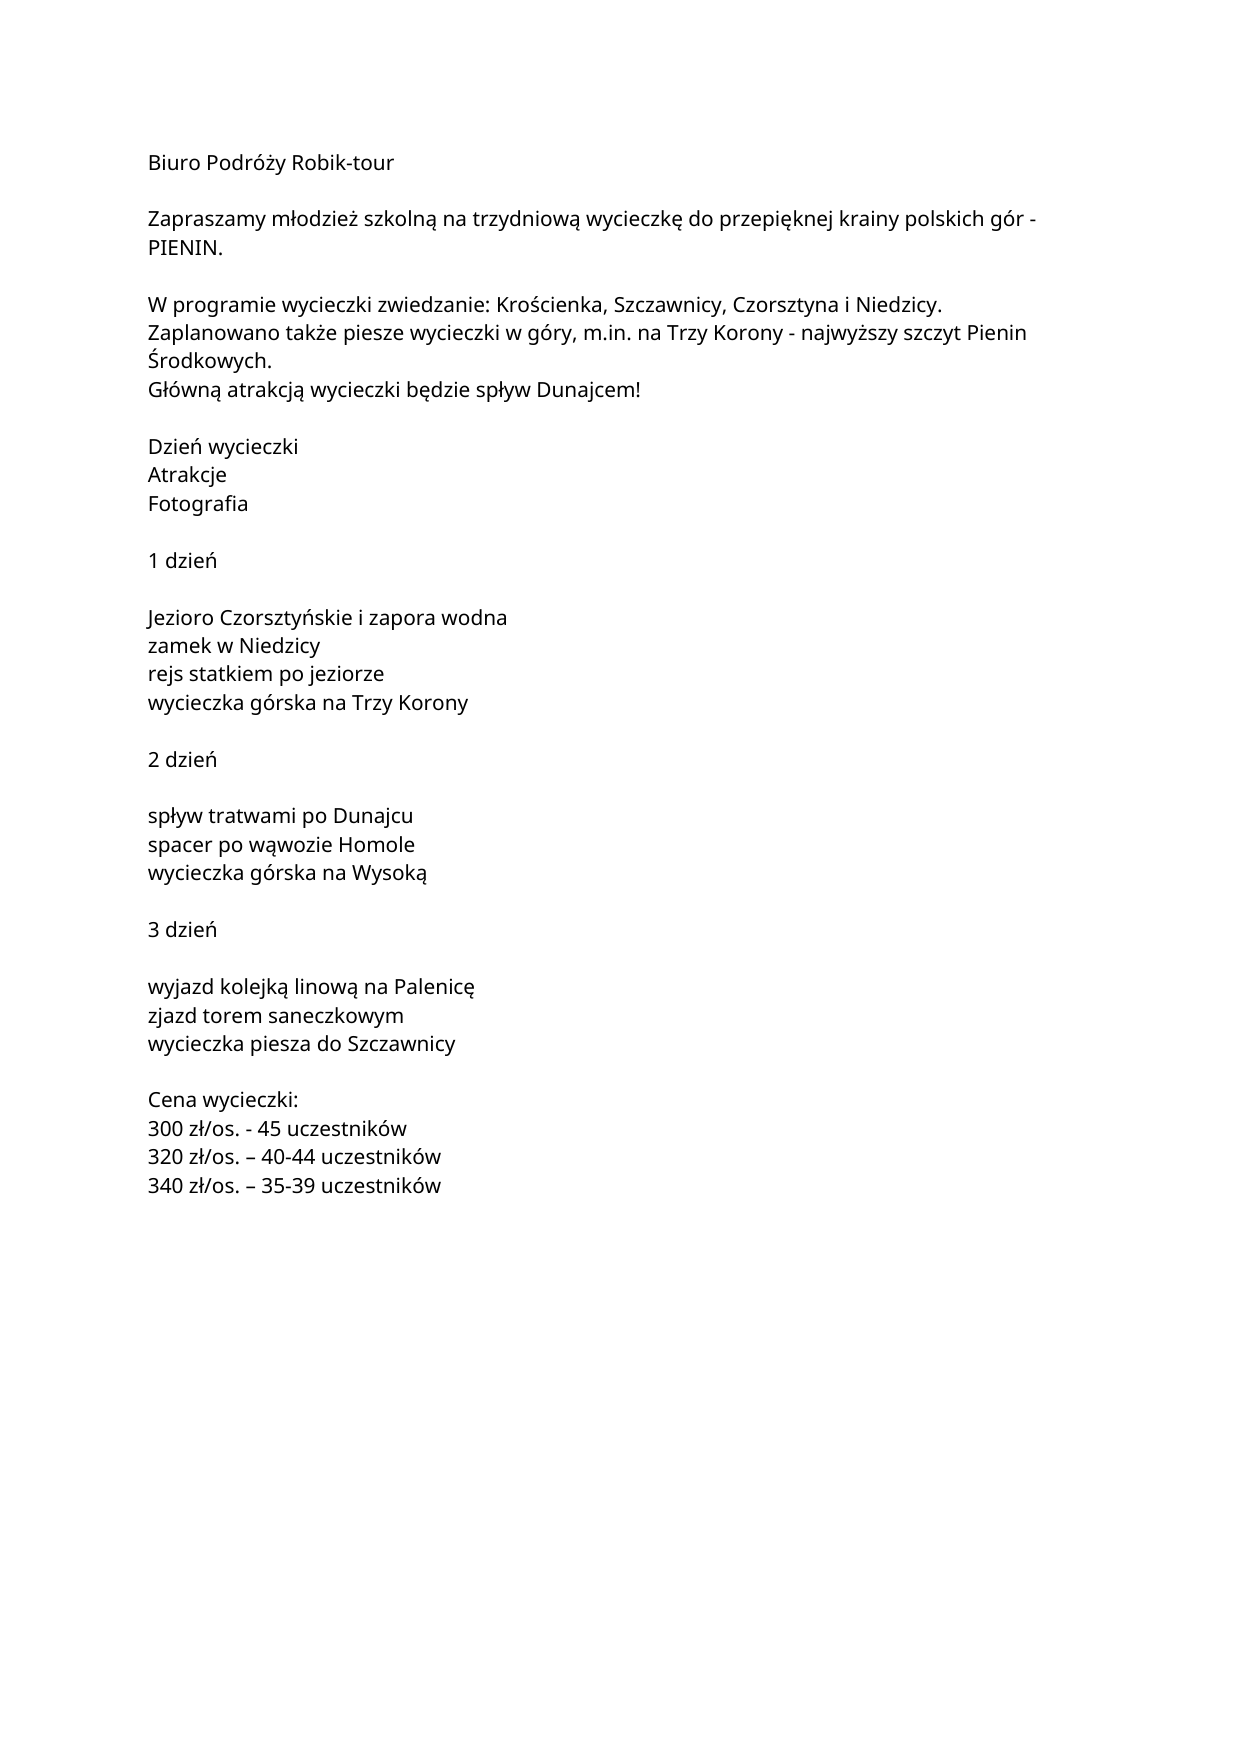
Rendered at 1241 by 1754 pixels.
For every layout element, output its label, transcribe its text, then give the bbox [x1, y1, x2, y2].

text 1 dzień [148, 546, 1093, 574]
text Zaplanowano także piesze wycieczki w góry, m.in. na Trzy Korony - najwyższy szczyt Pienin Środkowych. [148, 318, 1093, 375]
text wyjazd kolejką linową na Palenicę [148, 972, 1093, 1001]
text wycieczka górska na Wysoką [148, 858, 1093, 887]
text zamek w Niedzicy [148, 631, 1093, 659]
text 300 zł/os. - 45 uczestników [148, 1114, 1093, 1142]
text Zapraszamy młodzież szkolną na trzydniową wycieczkę do przepięknej krainy polskich gór - PIENIN. [148, 204, 1093, 261]
text Atrakcje [148, 460, 1093, 489]
text Biuro Podróży Robik-tour [148, 148, 1093, 176]
text Jezioro Czorsztyńskie i zapora wodna [148, 603, 1093, 631]
text Główną atrakcją wycieczki będzie spływ Dunajcem! [148, 375, 1093, 403]
text 3 dzień [148, 915, 1093, 944]
text Dzień wycieczki [148, 432, 1093, 460]
text 2 dzień [148, 745, 1093, 773]
text wycieczka górska na Trzy Korony [148, 688, 1093, 716]
text Cena wycieczki: [148, 1086, 1093, 1114]
text zjazd torem saneczkowym [148, 1001, 1093, 1029]
text spacer po wąwozie Homole [148, 830, 1093, 858]
text Fotografia [148, 489, 1093, 517]
text rejs statkiem po jeziorze [148, 659, 1093, 688]
text wycieczka piesza do Szczawnicy [148, 1029, 1093, 1058]
text 340 zł/os. – 35-39 uczestników [148, 1171, 1093, 1199]
text W programie wycieczki zwiedzanie: Krościenka, Szczawnicy, Czorsztyna i Niedzicy. [148, 290, 1093, 318]
text 320 zł/os. – 40-44 uczestników [148, 1142, 1093, 1171]
text spływ tratwami po Dunajcu [148, 802, 1093, 830]
